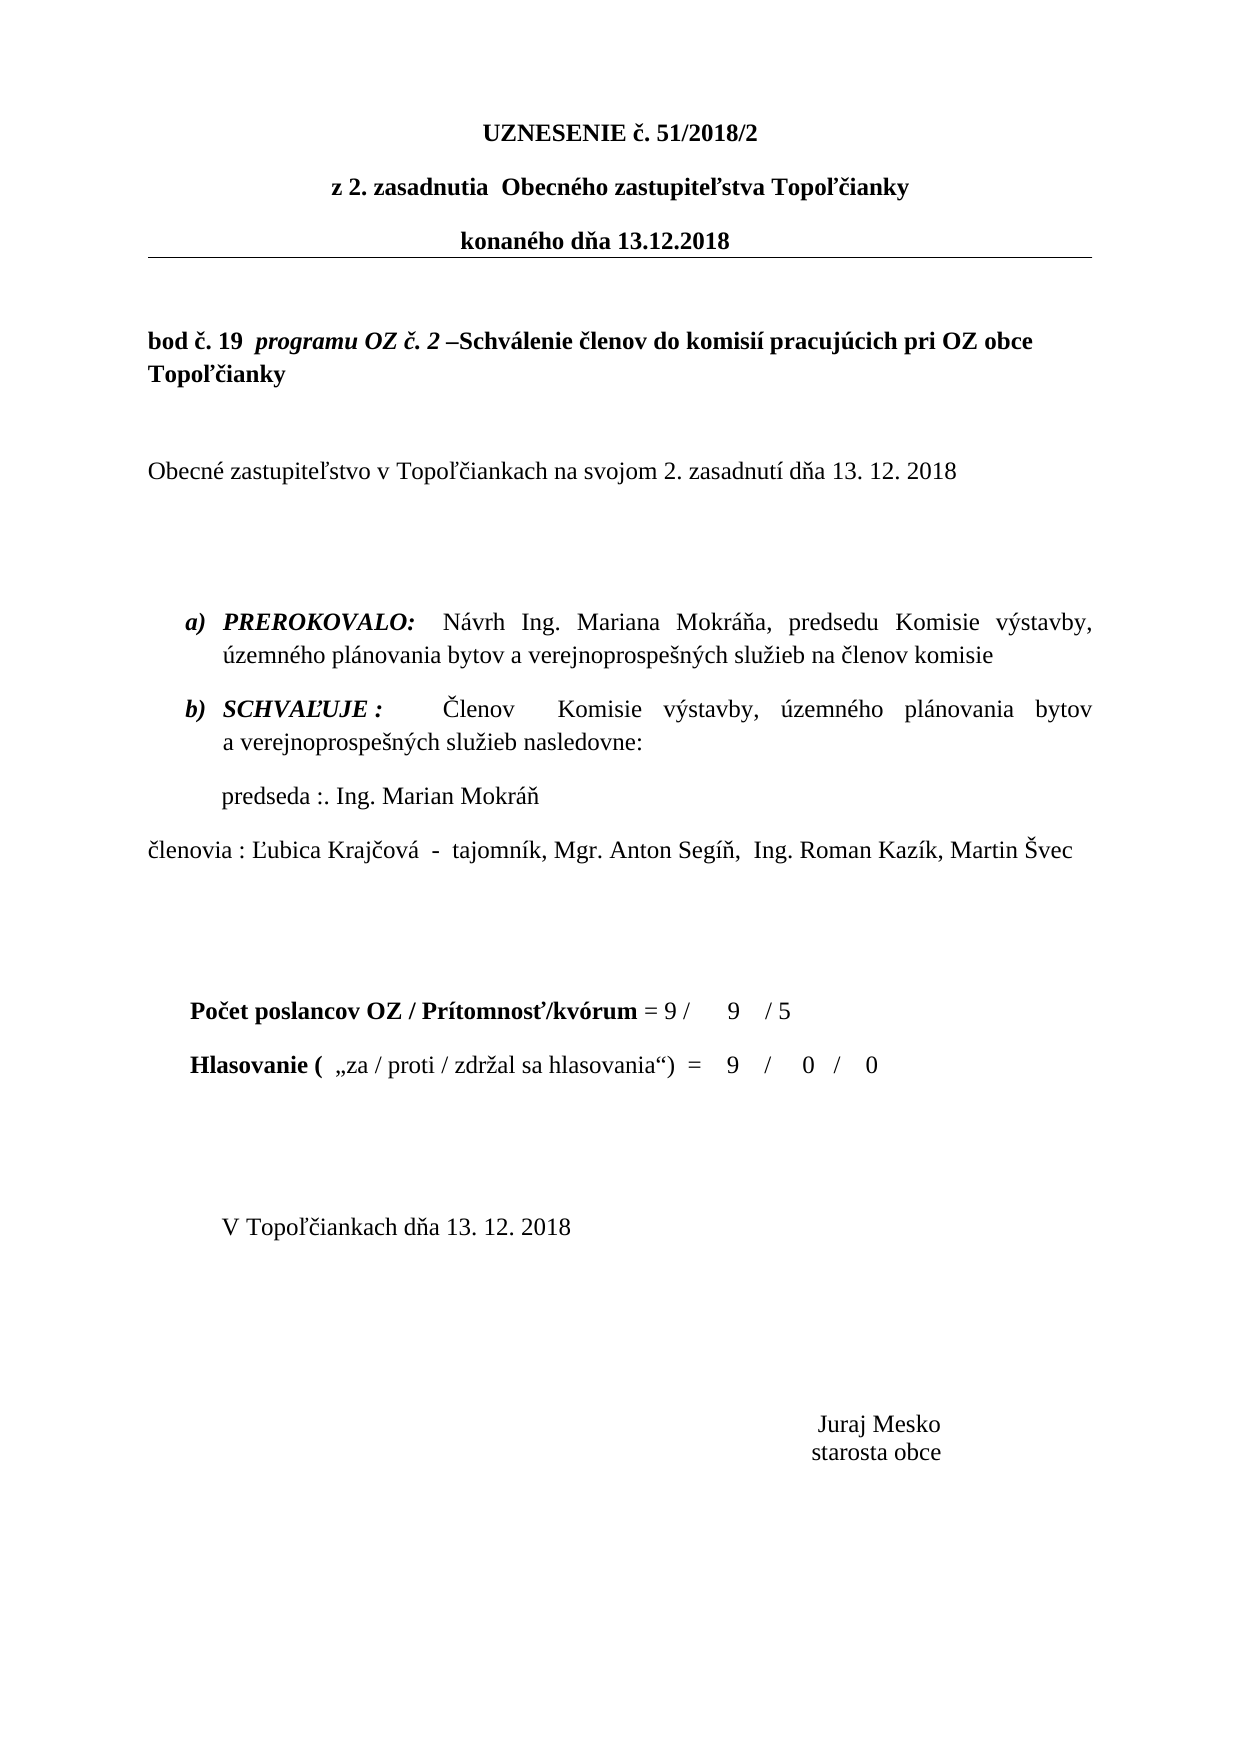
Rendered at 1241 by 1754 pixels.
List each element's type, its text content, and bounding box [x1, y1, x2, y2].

text starosta obce [148, 1437, 1092, 1466]
text Hlasovanie ( „za / proti / zdržal sa hlasovania“) = 9 / 0 / 0 [148, 1050, 1092, 1079]
list SCHVAĽUJE : Členov Komisie výstavby, územného plánovania bytov a verejnoprospešných služieb nasledovne: [185, 694, 1092, 756]
text Obecné zastupiteľstvo v Topoľčiankach na svojom 2. zasadnutí dňa 13. 12. 2018 [148, 456, 1092, 485]
list PREROKOVALO: Návrh Ing. Mariana Mokráňa, predsedu Komisie výstavby, územného plánovania bytov a verejnoprospešných služieb na členov komisie [185, 607, 1092, 669]
text konaného dňa 13.12.2018 [148, 226, 1092, 257]
text Počet poslancov OZ / Prítomnosť/kvórum = 9 / 9 / 5 [190, 996, 1092, 1025]
text Juraj Mesko [148, 1409, 1092, 1437]
text bod č. 19 programu OZ č. 2 –Schválenie členov do komisií pracujúcich pri OZ obce Topoľčianky [148, 326, 1092, 388]
text predseda :. Ing. Marian Mokráň [148, 781, 1092, 810]
text z 2. zasadnutia Obecného zastupiteľstva Topoľčianky [148, 172, 1092, 201]
text V Topoľčiankach dňa 13. 12. 2018 [148, 1212, 1092, 1241]
text UZNESENIE č. 51/2018/2 [148, 118, 1092, 147]
text členovia : Ľubica Krajčová - tajomník, Mgr. Anton Segíň, Ing. Roman Kazík, Martin Švec [148, 835, 1092, 864]
